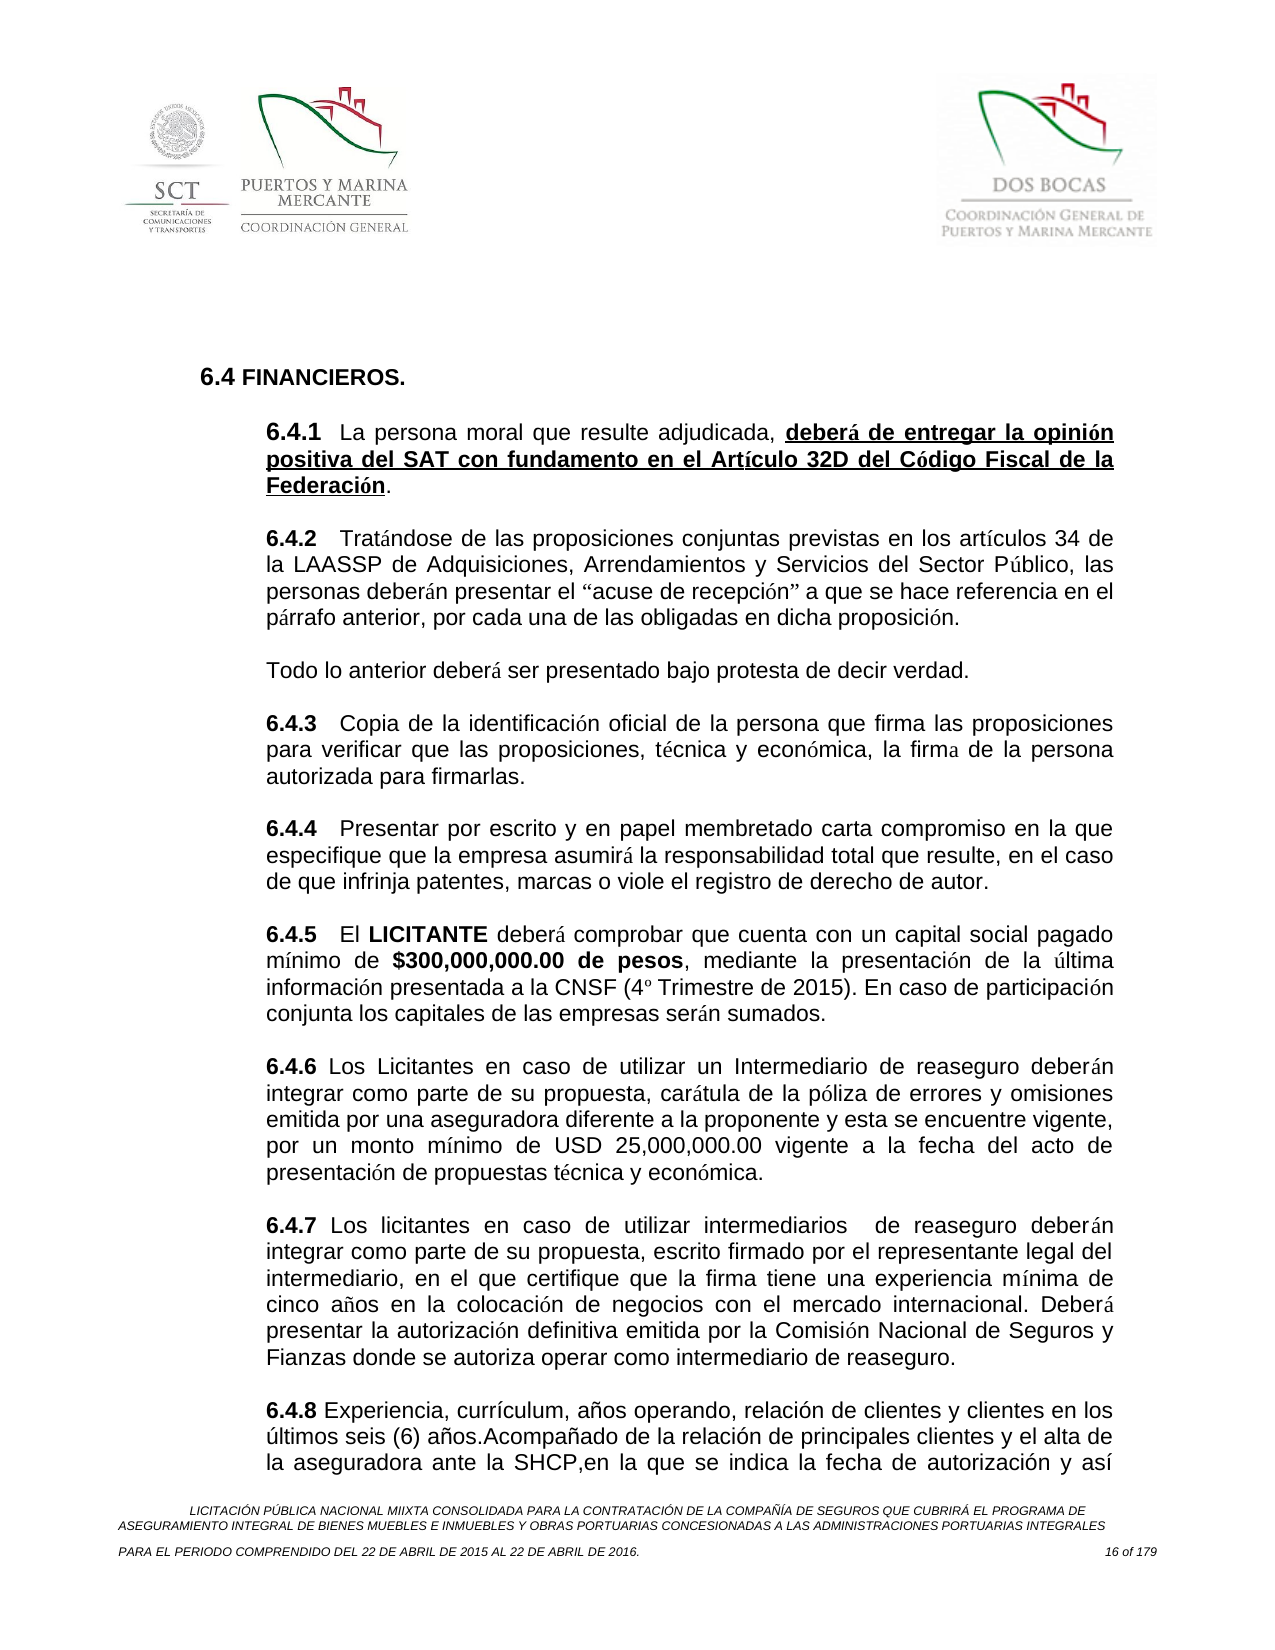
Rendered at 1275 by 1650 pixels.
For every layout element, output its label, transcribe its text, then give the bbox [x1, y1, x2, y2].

text 6.4.4 Presentar por escrito y en papel membretado carta compromiso en la que especifique que la empresa asumirá la responsabilidad total que resulte, en el caso de que infrinja patentes, marcas o viole el registro de derecho de autor. [266, 815, 1114, 894]
text 6.4 FINANCIEROS. [200, 362, 1114, 390]
text 6.4.6 Los Licitantes en caso de utilizar un Intermediario de reaseguro deberán integrar como parte de su propuesta, carátula de la póliza de errores y omisiones emitida por una aseguradora diferente a la proponente y esta se encuentre vigente, por un monto mínimo de USD 25,000,000.00 vigente a la fecha del acto de presentación de propuestas técnica y económica. [266, 1053, 1114, 1185]
text Todo lo anterior deberá ser presentado bajo protesta de decir verdad. [266, 657, 1114, 683]
text 6.4.5 El LICITANTE deberá comprobar que cuenta con un capital social pagado mínimo de $300,000,000.00 de pesos, mediante la presentación de la última información presentada a la CNSF (4º Trimestre de 2015). En caso de participación conjunta los capitales de las empresas serán sumados. [266, 921, 1114, 1027]
text 6.4.7 Los licitantes en caso de utilizar intermediarios de reaseguro deberán integrar como parte de su propuesta, escrito firmado por el representante legal del intermediario, en el que certifique que la firma tiene una experiencia mínima de cinco años en la colocación de negocios con el mercado internacional. Deberá presentar la autorización definitiva emitida por la Comisión Nacional de Seguros y Fianzas donde se autoriza operar como intermediario de reaseguro. [266, 1212, 1114, 1370]
picture [118, 87, 414, 247]
text 6.4.1 La persona moral que resulte adjudicada, deberá de entregar la opinión positiva del SAT con fundamento en el Artículo 32D del Código Fiscal de la Federación. [266, 417, 1114, 468]
text 6.4.2 Tratándose de las proposiciones conjuntas previstas en los artículos 34 de la LAASSP de Adquisiciones, Arrendamientos y Servicios del Sector Público, las personas deberán presentar el “acuse de recepción” a que se hace referencia en el párrafo anterior, por cada una de las obligadas en dicha proposición. [266, 525, 1114, 631]
picture [936, 73, 1157, 247]
text 6.4.3 Copia de la identificación oficial de la persona que firma las proposiciones para verificar que las proposiciones, técnica y económica, la firma de la persona autorizada para firmarlas. [266, 710, 1114, 789]
text 6.4.1 La persona moral que resulte adjudicada, deberá de entregar la opinión positiva del SAT con fundamento en el Artículo 32D del Código Fiscal de la Federación. [266, 469, 1114, 498]
